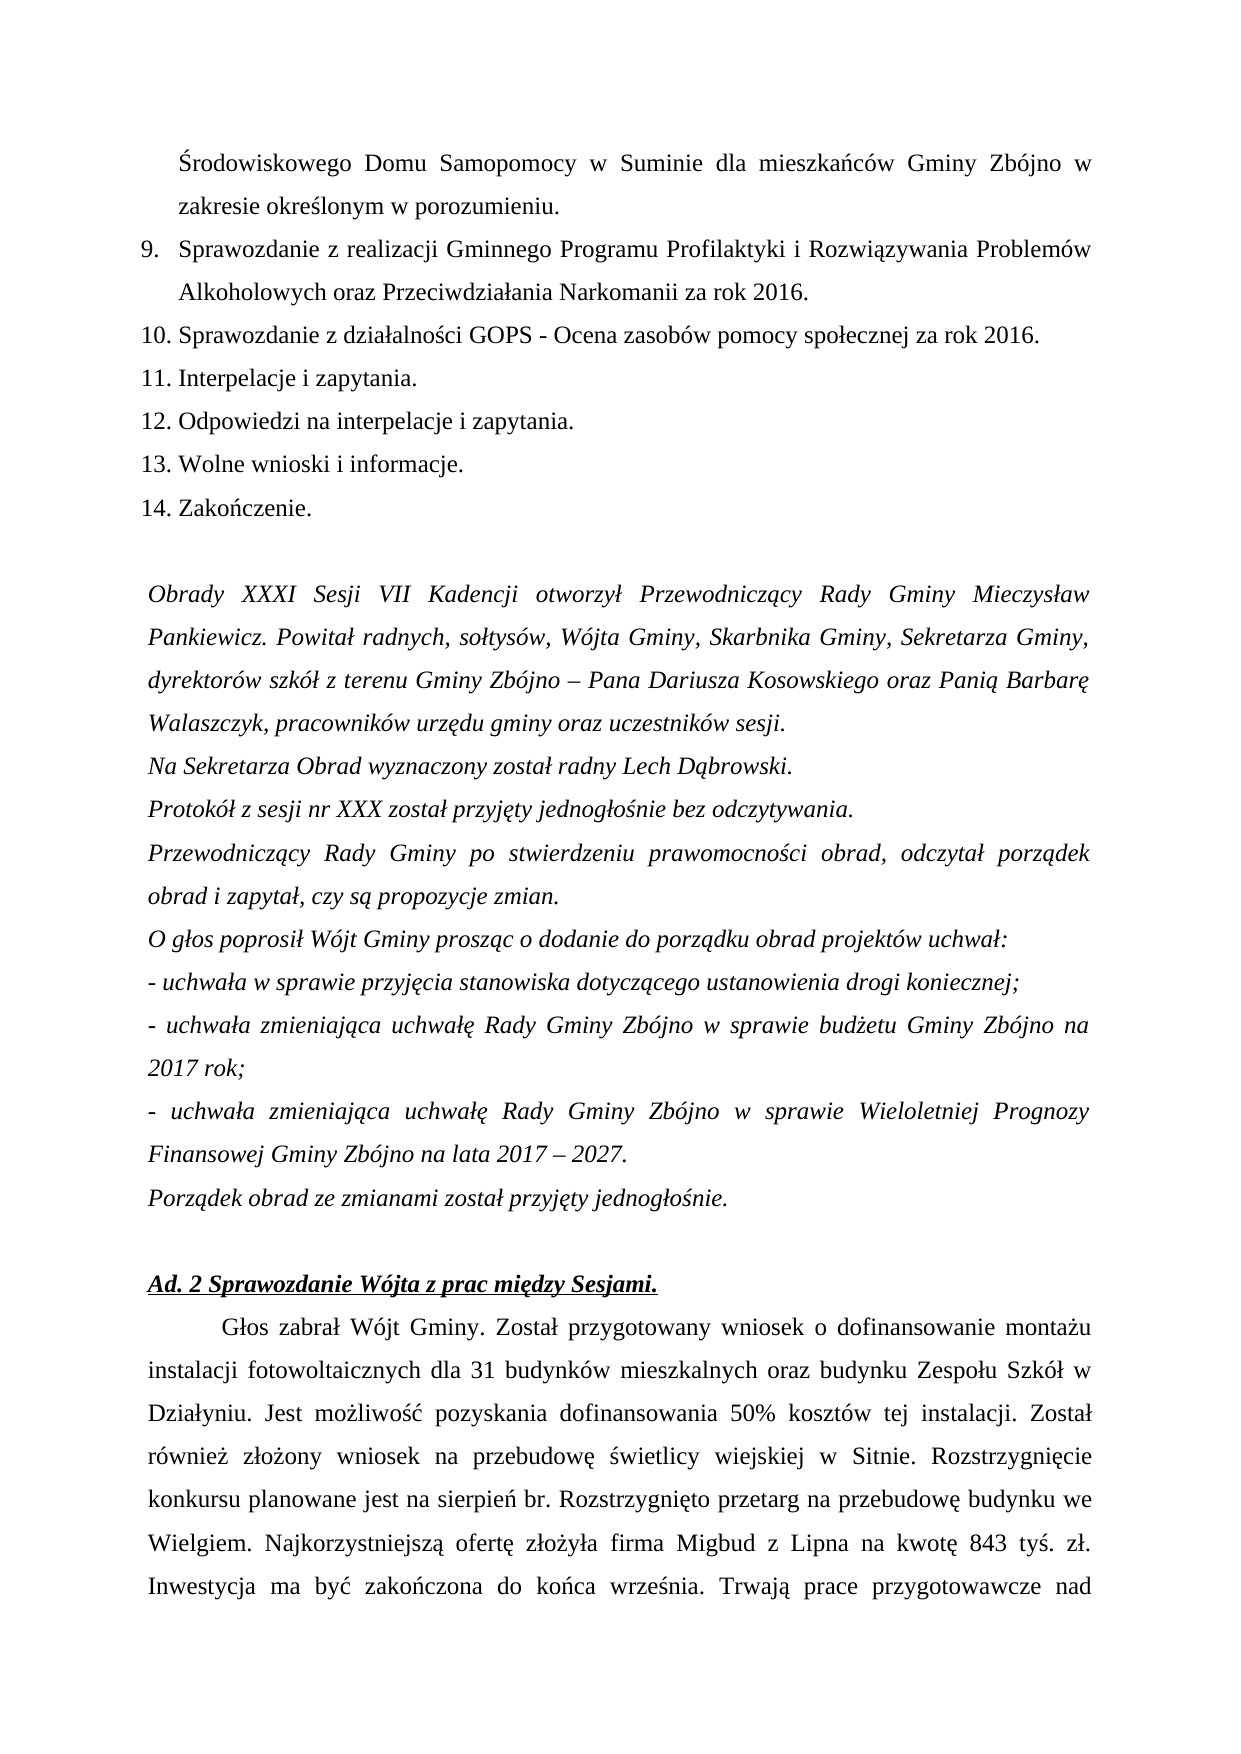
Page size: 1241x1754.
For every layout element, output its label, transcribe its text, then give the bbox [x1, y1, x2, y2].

list Wolne wnioski i informacje. [141, 449, 1093, 478]
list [141, 148, 1093, 219]
list Zakończenie. [141, 493, 1093, 521]
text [148, 1312, 1093, 1599]
text - uchwała zmieniająca uchwałę Rady Gminy Zbójno w sprawie Wieloletniej Prognozy Finansowej Gminy Zbójno na lata 2017 – 2027. [148, 1096, 1093, 1168]
text Przewodniczący Rady Gminy po stwierdzeniu prawomocności obrad, odczytał porządek obrad i zapytał, czy są propozycje zmian. [148, 838, 1093, 909]
text Porządek obrad ze zmianami został przyjęty jednogłośnie. [148, 1183, 1093, 1211]
text Ad. 2 Sprawozdanie Wójta z prac między Sesjami. [148, 1269, 1093, 1298]
list Odpowiedzi na interpelacje i zapytania. [141, 406, 1093, 435]
list Sprawozdanie z działalności GOPS - Ocena zasobów pomocy społecznej za rok 2016. [141, 320, 1093, 349]
text Obrady XXXI Sesji VII Kadencji otworzył Przewodniczący Rady Gminy Mieczysław Pankiewicz. Powitał radnych, sołtysów, Wójta Gminy, Skarbnika Gminy, Sekretarza Gminy, dyrektorów szkół z terenu Gminy Zbójno – Pana Dariusza Kosowskiego oraz Panią Barbarę Walaszczyk, pracowników urzędu gminy oraz uczestników sesji. [148, 579, 1093, 737]
text - uchwała w sprawie przyjęcia stanowiska dotyczącego ustanowienia drogi koniecznej; [148, 967, 1093, 996]
text Protokół z sesji nr XXX został przyjęty jednogłośnie bez odczytywania. [148, 794, 1093, 823]
list Sprawozdanie z realizacji Gminnego Programu Profilaktyki i Rozwiązywania Problemów Alkoholowych oraz Przeciwdziałania Narkomanii za rok 2016. [141, 234, 1093, 306]
text O głos poprosił Wójt Gminy prosząc o dodanie do porządku obrad projektów uchwał: [148, 924, 1093, 953]
list Interpelacje i zapytania. [141, 363, 1093, 392]
text Na Sekretarza Obrad wyznaczony został radny Lech Dąbrowski. [148, 751, 1093, 780]
text - uchwała zmieniająca uchwałę Rady Gminy Zbójno w sprawie budżetu Gminy Zbójno na 2017 rok; [148, 1010, 1093, 1082]
